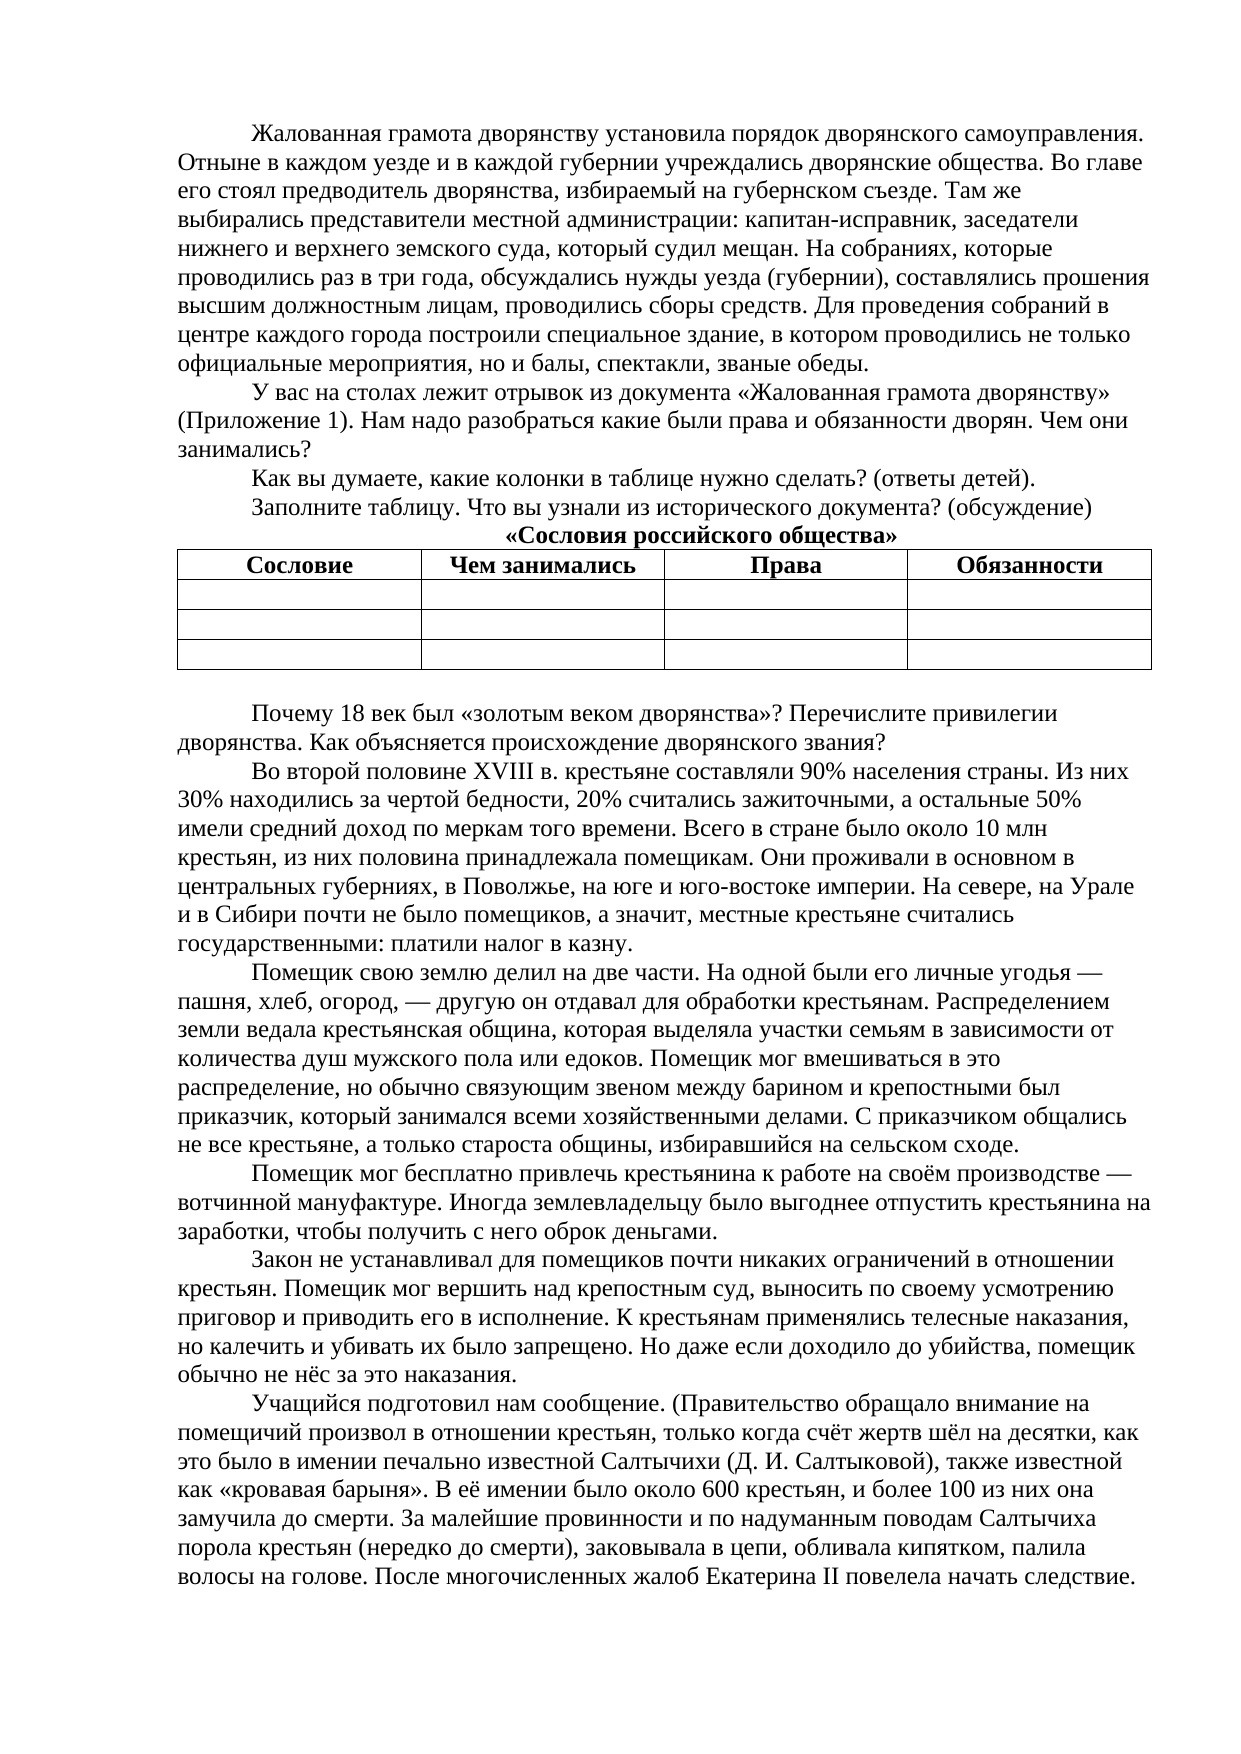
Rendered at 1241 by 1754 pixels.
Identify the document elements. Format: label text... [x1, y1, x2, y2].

text Как вы думаете, какие колонки в таблице нужно сделать? (ответы детей). [177, 463, 1152, 492]
table_cell [422, 640, 664, 668]
table_header Обязанности [908, 550, 1151, 579]
text Заполните таблицу. Что вы узнали из исторического документа? (обсуждение) [177, 492, 1152, 521]
text У вас на столах лежит отрывок из документа «Жалованная грамота дворянству» (Приложение 1). Нам надо разобраться какие были права и обязанности дворян. Чем они занимались? [177, 377, 1152, 463]
table_cell [178, 610, 421, 639]
table_cell [665, 580, 907, 609]
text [177, 1388, 1152, 1589]
text Жалованная грамота дворянству установила порядок дворянского самоуправления. Отныне в каждом уезде и в каждой губернии учреждались дворянские общества. Во главе его стоял предводитель дворянства, избираемый на губернском съезде. Там же выбирались представители местной администрации: капитан-исправник, заседатели нижнего и верхнего земского суда, который судил мещан. На собраниях, которые проводились раз в три года, обсуждались нужды уезда (губернии), составлялись прошения высшим должностным лицам, проводились сборы средств. Для проведения собраний в центре каждого города построили специальное здание, в котором проводились не только официальные мероприятия, но и балы, спектакли, званые обеды. [177, 118, 1152, 377]
table_cell [665, 610, 907, 639]
table_cell [422, 580, 664, 609]
table_cell [908, 640, 1151, 668]
table_cell [908, 580, 1151, 609]
text Почему 18 век был «золотым веком дворянства»? Перечислите привилегии дворянства. Как объясняется происхождение дворянского звания? [177, 698, 1152, 756]
table_cell [422, 610, 664, 639]
table_header Чем занимались [422, 550, 664, 579]
table_header Сословие [178, 550, 421, 579]
table_header Права [665, 550, 907, 579]
text «Сословия российского общества» [177, 521, 1152, 549]
table_cell [665, 640, 907, 668]
table_cell [178, 580, 421, 609]
table_cell [178, 640, 421, 668]
text Помещик свою землю делил на две части. На одной были его личные угодья — пашня, хлеб, огород, — другую он отдавал для обработки крестьянам. Распределением земли ведала крестьянская община, которая выделяла участки семьям в зависимости от количества душ мужского пола или едоков. Помещик мог вмешиваться в это распределение, но обычно связующим звеном между барином и крепостными был приказчик, который занимался всеми хозяйственными делами. С приказчиком общались не все крестьяне, а только староста общины, избиравшийся на сельском сходе. [177, 957, 1152, 1158]
text Во второй половине XVIII в. крестьяне составляли 90% населения страны. Из них 30% находились за чертой бедности, 20% считались зажиточными, а остальные 50% имели средний доход по меркам того времени. Всего в стране было около 10 млн крестьян, из них половина принадлежала помещикам. Они проживали в основном в центральных губерниях, в Поволжье, на юге и юго-востоке империи. На севере, на Урале и в Сибири почти не было помещиков, а значит, местные крестьяне считались государственными: платили налог в казну. [177, 756, 1152, 957]
table_cell [908, 610, 1151, 639]
text Закон не устанавливал для помещиков почти никаких ограничений в отношении крестьян. Помещик мог вершить над крепостным суд, выносить по своему усмотрению приговор и приводить его в исполнение. К крестьянам применялись телесные наказания, но калечить и убивать их было запрещено. Но даже если доходило до убийства, помещик обычно не нёс за это наказания. [177, 1244, 1152, 1388]
text Помещик мог бесплатно привлечь крестьянина к работе на своём производстве — вотчинной мануфактуре. Иногда землевладельцу было выгоднее отпустить крестьянина на заработки, чтобы получить с него оброк деньгами. [177, 1158, 1152, 1244]
